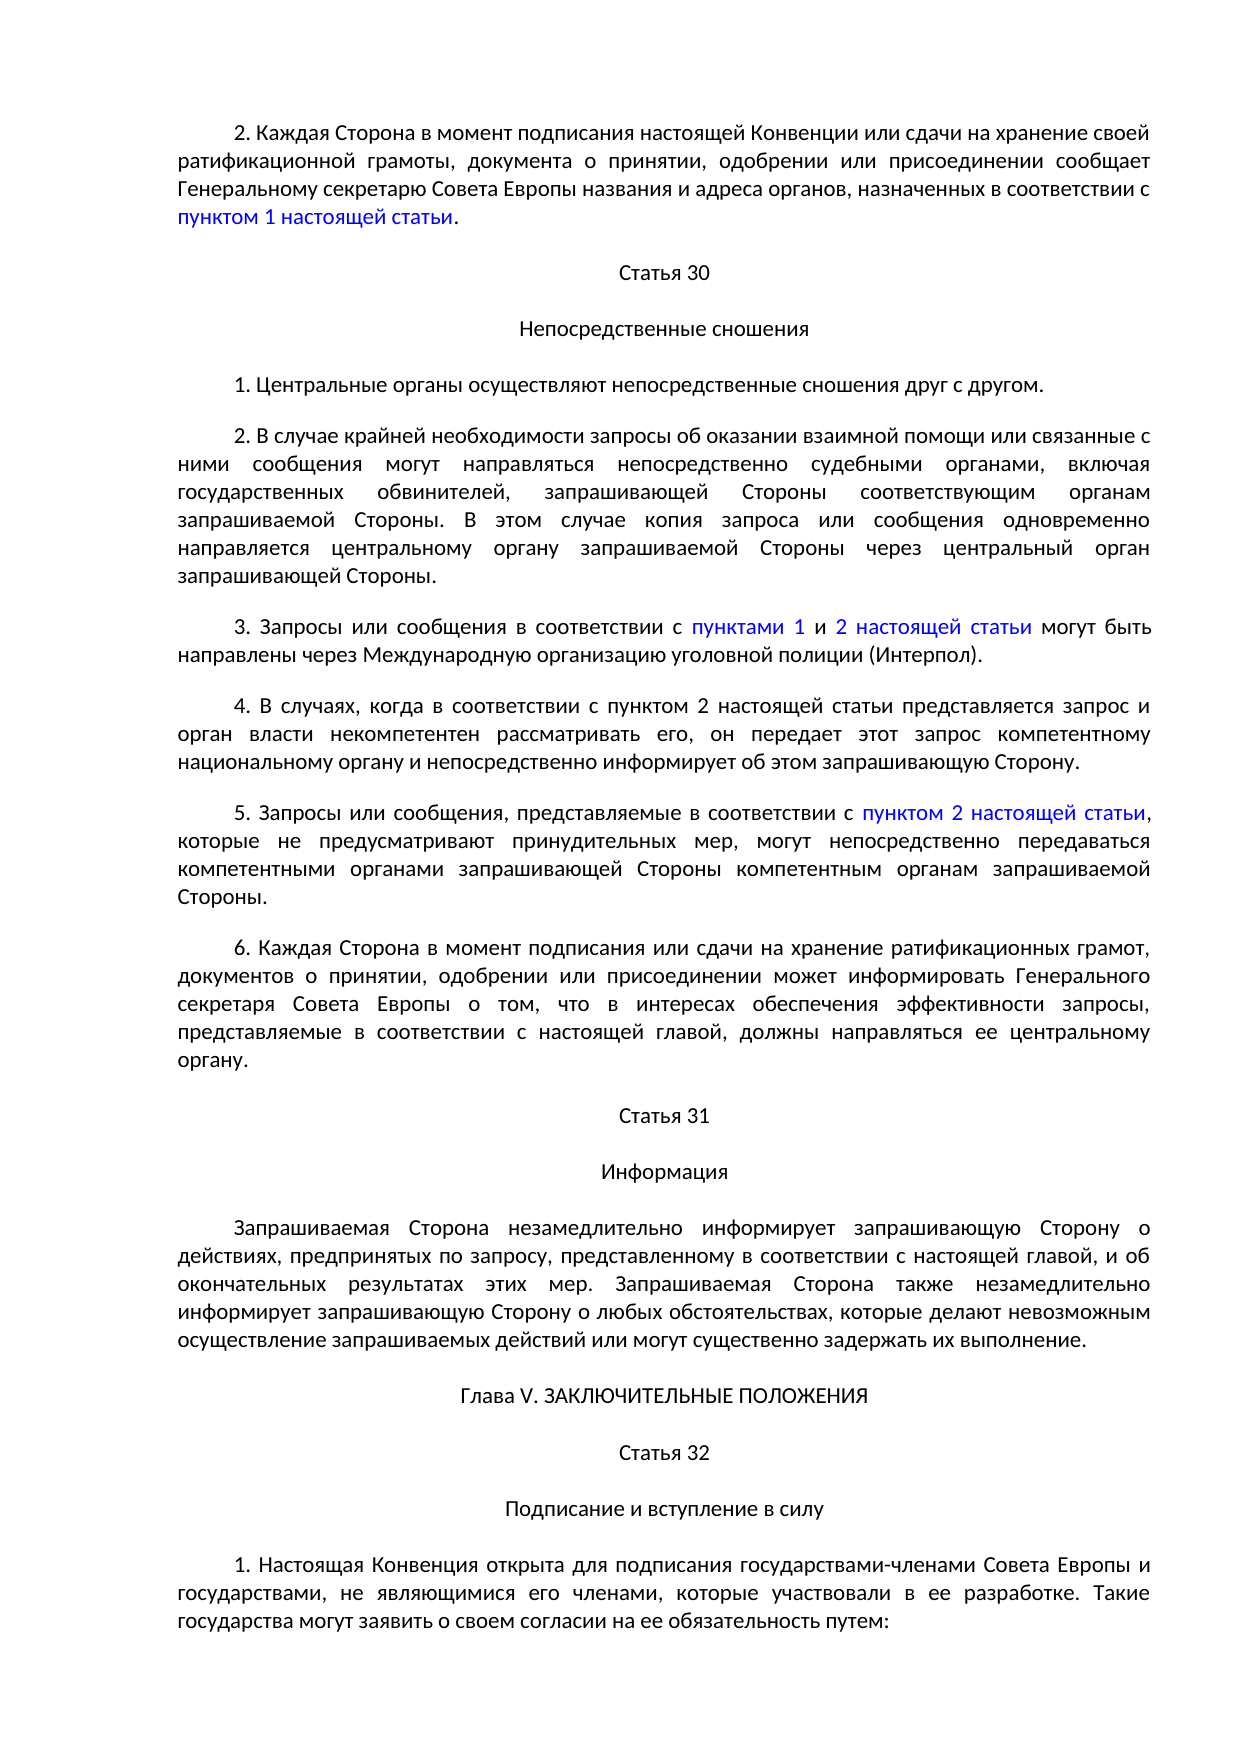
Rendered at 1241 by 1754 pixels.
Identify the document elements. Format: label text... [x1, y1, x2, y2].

text 3. Запросы или сообщения в соответствии с пунктами 1 и 2 настоящей статьи могут быть направлены через Международную организацию уголовной полиции (Интерпол). [177, 612, 1152, 668]
text 2. Каждая Сторона в момент подписания настоящей Конвенции или сдачи на хранение своей ратификационной грамоты, документа о принятии, одобрении или присоединении сообщает Генеральному секретарю Совета Европы названия и адреса органов, назначенных в соответствии с пунктом 1 настоящей статьи. [177, 118, 1152, 230]
text Статья 32 [177, 1438, 1152, 1466]
text Непосредственные сношения [177, 314, 1152, 342]
text 2. В случае крайней необходимости запросы об оказании взаимной помощи или связанные с ними сообщения могут направляться непосредственно судебными органами, включая государственных обвинителей, запрашивающей Стороны соответствующим органам запрашиваемой Стороны. В этом случае копия запроса или сообщения одновременно направляется центральному органу запрашиваемой Стороны через центральный орган запрашивающей Стороны. [177, 421, 1152, 589]
text Глава V. ЗАКЛЮЧИТЕЛЬНЫЕ ПОЛОЖЕНИЯ [177, 1382, 1152, 1409]
text Информация [177, 1157, 1152, 1185]
text 5. Запросы или сообщения, представляемые в соответствии с пунктом 2 настоящей статьи, которые не предусматривают принудительных мер, могут непосредственно передаваться компетентными органами запрашивающей Стороны компетентным органам запрашиваемой Стороны. [177, 798, 1152, 910]
text 4. В случаях, когда в соответствии с пунктом 2 настоящей статьи представляется запрос и орган власти некомпетентен рассматривать его, он передает этот запрос компетентному национальному органу и непосредственно информирует об этом запрашивающую Сторону. [177, 691, 1152, 775]
text 6. Каждая Сторона в момент подписания или сдачи на хранение ратификационных грамот, документов о принятии, одобрении или присоединении может информировать Генерального секретаря Совета Европы о том, что в интересах обеспечения эффективности запросы, представляемые в соответствии с настоящей главой, должны направляться ее центральному органу. [177, 933, 1152, 1073]
text 1. Центральные органы осуществляют непосредственные сношения друг с другом. [177, 370, 1152, 398]
text 1. Настоящая Конвенция открыта для подписания государствами-членами Совета Европы и государствами, не являющимися его членами, которые участвовали в ее разработке. Такие государства могут заявить о своем согласии на ее обязательность путем: [177, 1550, 1152, 1634]
text Статья 31 [177, 1101, 1152, 1129]
text Статья 30 [177, 258, 1152, 286]
text Запрашиваемая Сторона незамедлительно информирует запрашивающую Сторону о действиях, предпринятых по запросу, представленному в соответствии с настоящей главой, и об окончательных результатах этих мер. Запрашиваемая Сторона также незамедлительно информирует запрашивающую Сторону о любых обстоятельствах, которые делают невозможным осуществление запрашиваемых действий или могут существенно задержать их выполнение. [177, 1213, 1152, 1353]
text Подписание и вступление в силу [177, 1494, 1152, 1522]
